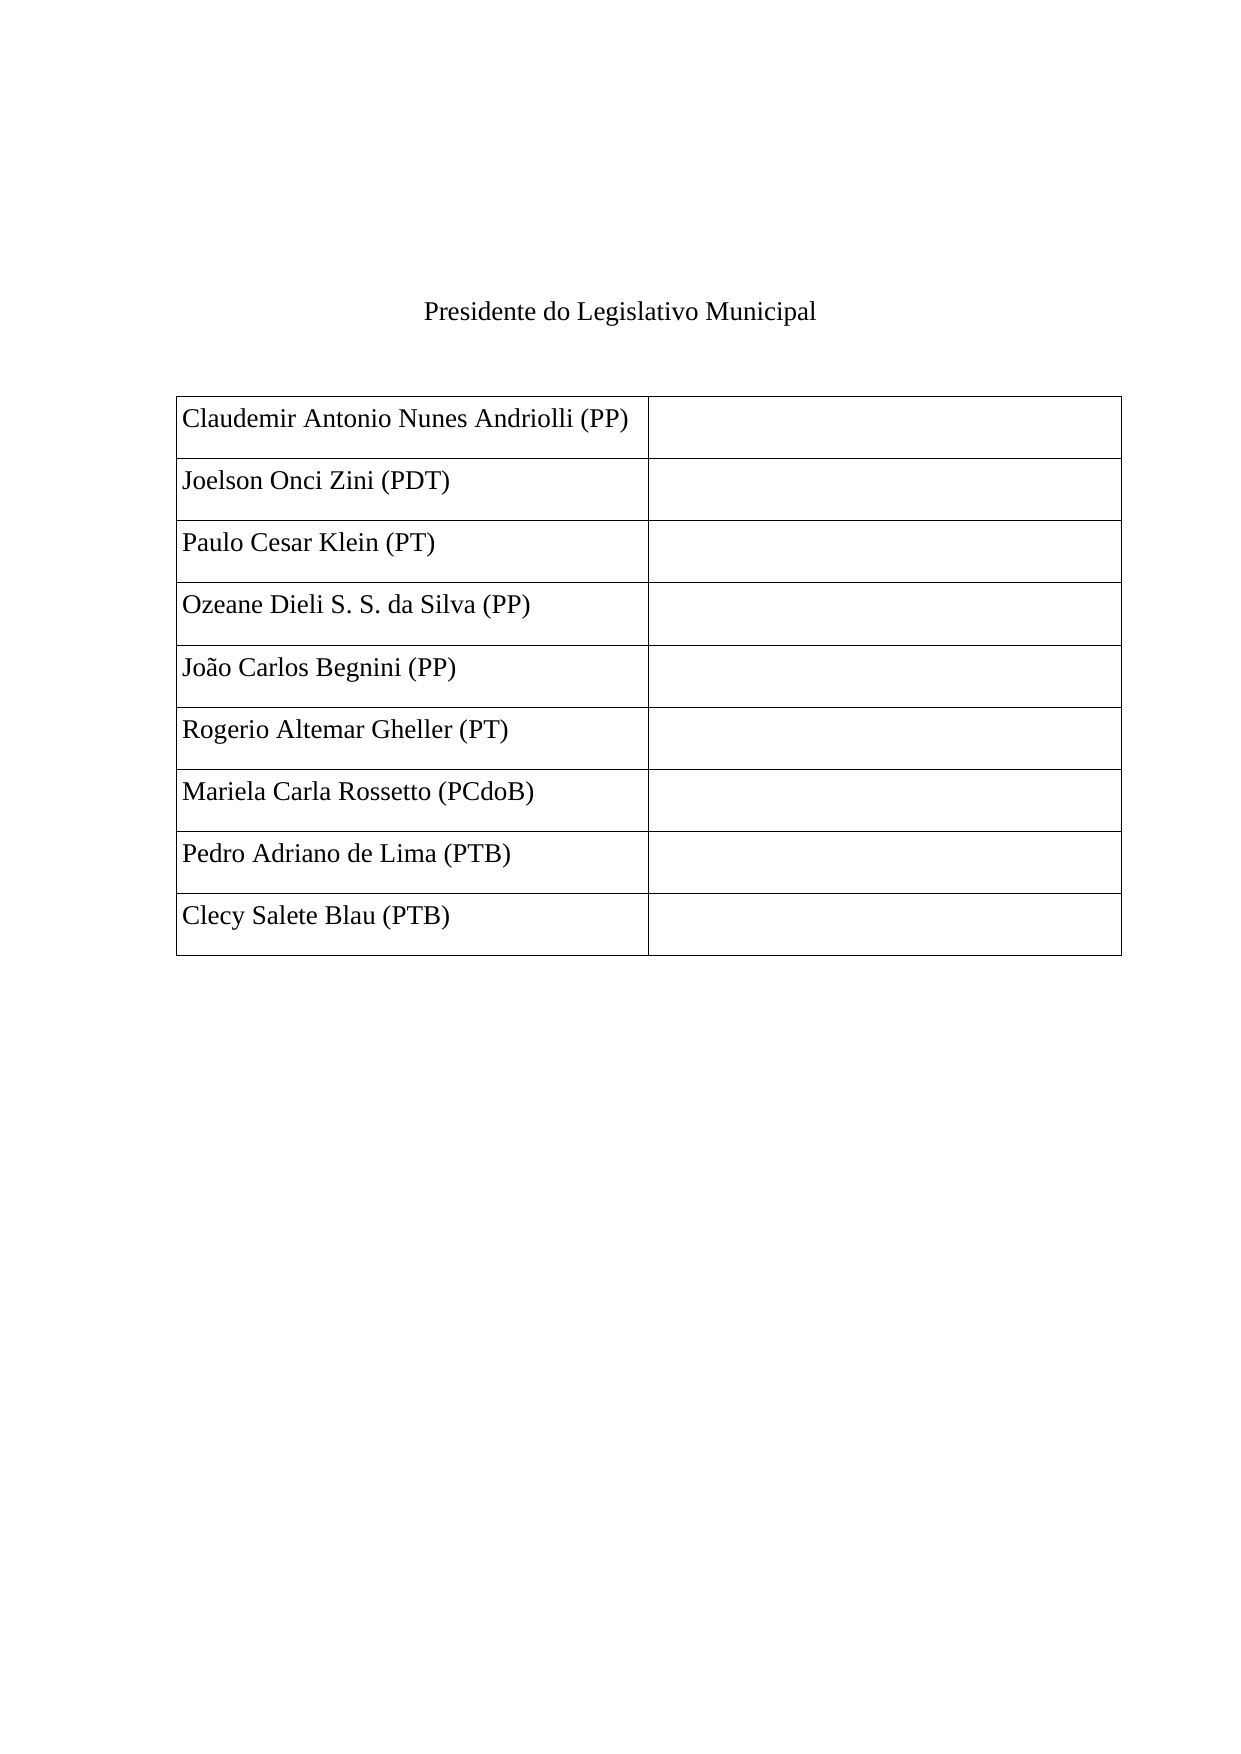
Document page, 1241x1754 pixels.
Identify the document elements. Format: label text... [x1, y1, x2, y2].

table_cell Clecy Salete Blau (PTB) [177, 894, 648, 955]
table_cell [649, 521, 1121, 582]
table_cell [649, 646, 1121, 707]
table_cell [649, 708, 1121, 769]
table_cell [649, 832, 1121, 893]
table_cell [649, 459, 1121, 520]
table_cell Joelson Onci Zini (PDT) [177, 459, 648, 520]
table_cell Pedro Adriano de Lima (PTB) [177, 832, 648, 893]
table_header Claudemir Antonio Nunes Andriolli (PP) [177, 397, 648, 458]
text Presidente do Legislativo Municipal [177, 295, 1063, 326]
table_cell Paulo Cesar Klein (PT) [177, 521, 648, 582]
table_cell [649, 770, 1121, 831]
table_cell [649, 583, 1121, 644]
table_cell Ozeane Dieli S. S. da Silva (PP) [177, 583, 648, 644]
table_cell Rogerio Altemar Gheller (PT) [177, 708, 648, 769]
table_cell Mariela Carla Rossetto (PCdoB) [177, 770, 648, 831]
table_cell [649, 894, 1121, 955]
table_header [649, 397, 1121, 458]
table_cell João Carlos Begnini (PP) [177, 646, 648, 707]
